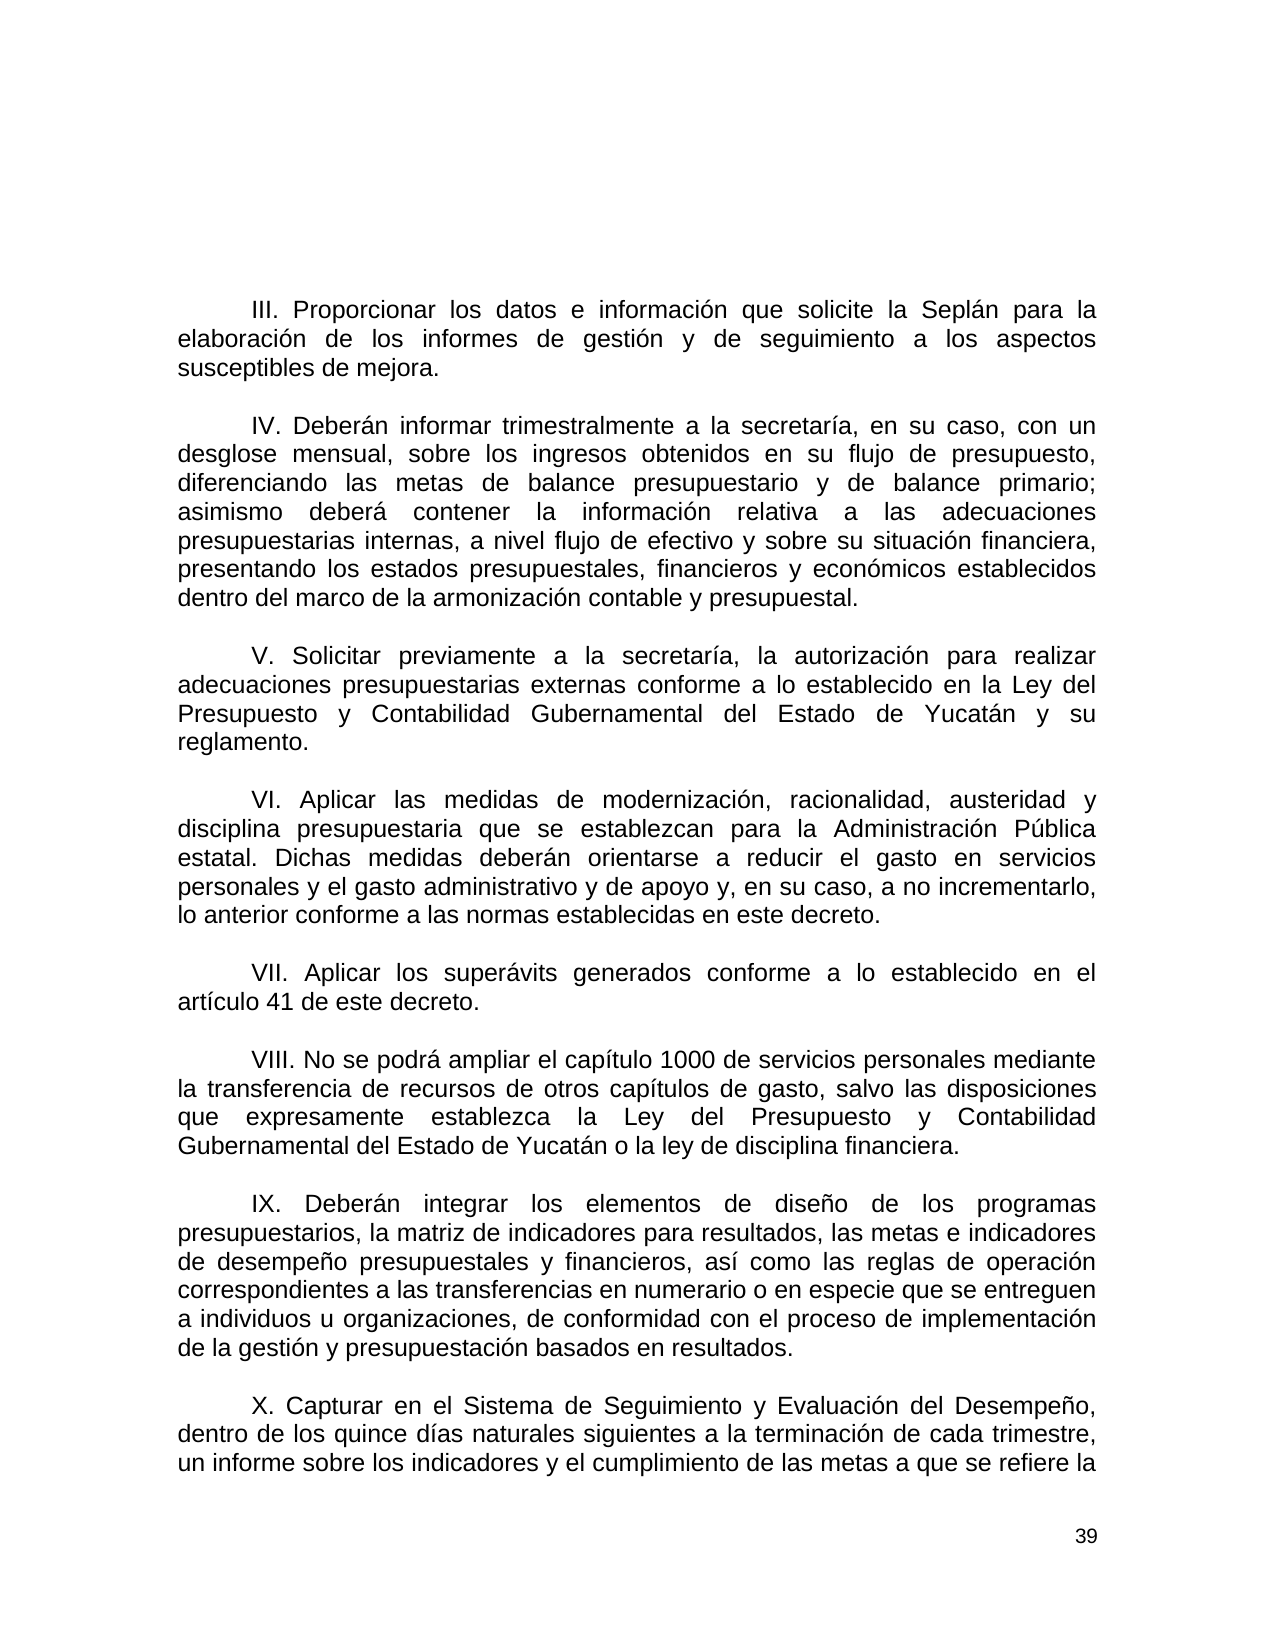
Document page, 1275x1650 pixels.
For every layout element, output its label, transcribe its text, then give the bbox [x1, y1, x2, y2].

text IX. Deberán integrar los elementos de diseño de los programas presupuestarios, la matriz de indicadores para resultados, las metas e indicadores de desempeño presupuestales y financieros, así como las reglas de operación correspondientes a las transferencias en numerario o en especie que se entreguen a individuos u organizaciones, de conformidad con el proceso de implementación de la gestión y presupuestación basados en resultados. [177, 1189, 1098, 1362]
text IV. Deberán informar trimestralmente a la secretaría, en su caso, con un desglose mensual, sobre los ingresos obtenidos en su flujo de presupuesto, diferenciando las metas de balance presupuestario y de balance primario; asimismo deberá contener la información relativa a las adecuaciones presupuestarias internas, a nivel flujo de efectivo y sobre su situación financiera, presentando los estados presupuestales, financieros y económicos establecidos dentro del marco de la armonización contable y presupuestal. [177, 411, 1098, 612]
text VIII. No se podrá ampliar el capítulo 1000 de servicios personales mediante la transferencia de recursos de otros capítulos de gasto, salvo las disposiciones que expresamente establezca la Ley del Presupuesto y Contabilidad Gubernamental del Estado de Yucatán o la ley de disciplina financiera. [177, 1045, 1098, 1160]
text V. Solicitar previamente a la secretaría, la autorización para realizar adecuaciones presupuestarias externas conforme a lo establecido en la Ley del Presupuesto y Contabilidad Gubernamental del Estado de Yucatán y su reglamento. [177, 641, 1098, 756]
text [177, 1391, 1098, 1477]
text VI. Aplicar las medidas de modernización, racionalidad, austeridad y disciplina presupuestaria que se establezcan para la Administración Pública estatal. Dichas medidas deberán orientarse a reducir el gasto en servicios personales y el gasto administrativo y de apoyo y, en su caso, a no incrementarlo, lo anterior conforme a las normas establecidas en este decreto. [177, 785, 1098, 929]
text VII. Aplicar los superávits generados conforme a lo establecido en el artículo 41 de este decreto. [177, 958, 1098, 1016]
text III. Proporcionar los datos e información que solicite la Seplán para la elaboración de los informes de gestión y de seguimiento a los aspectos susceptibles de mejora. [177, 295, 1098, 382]
